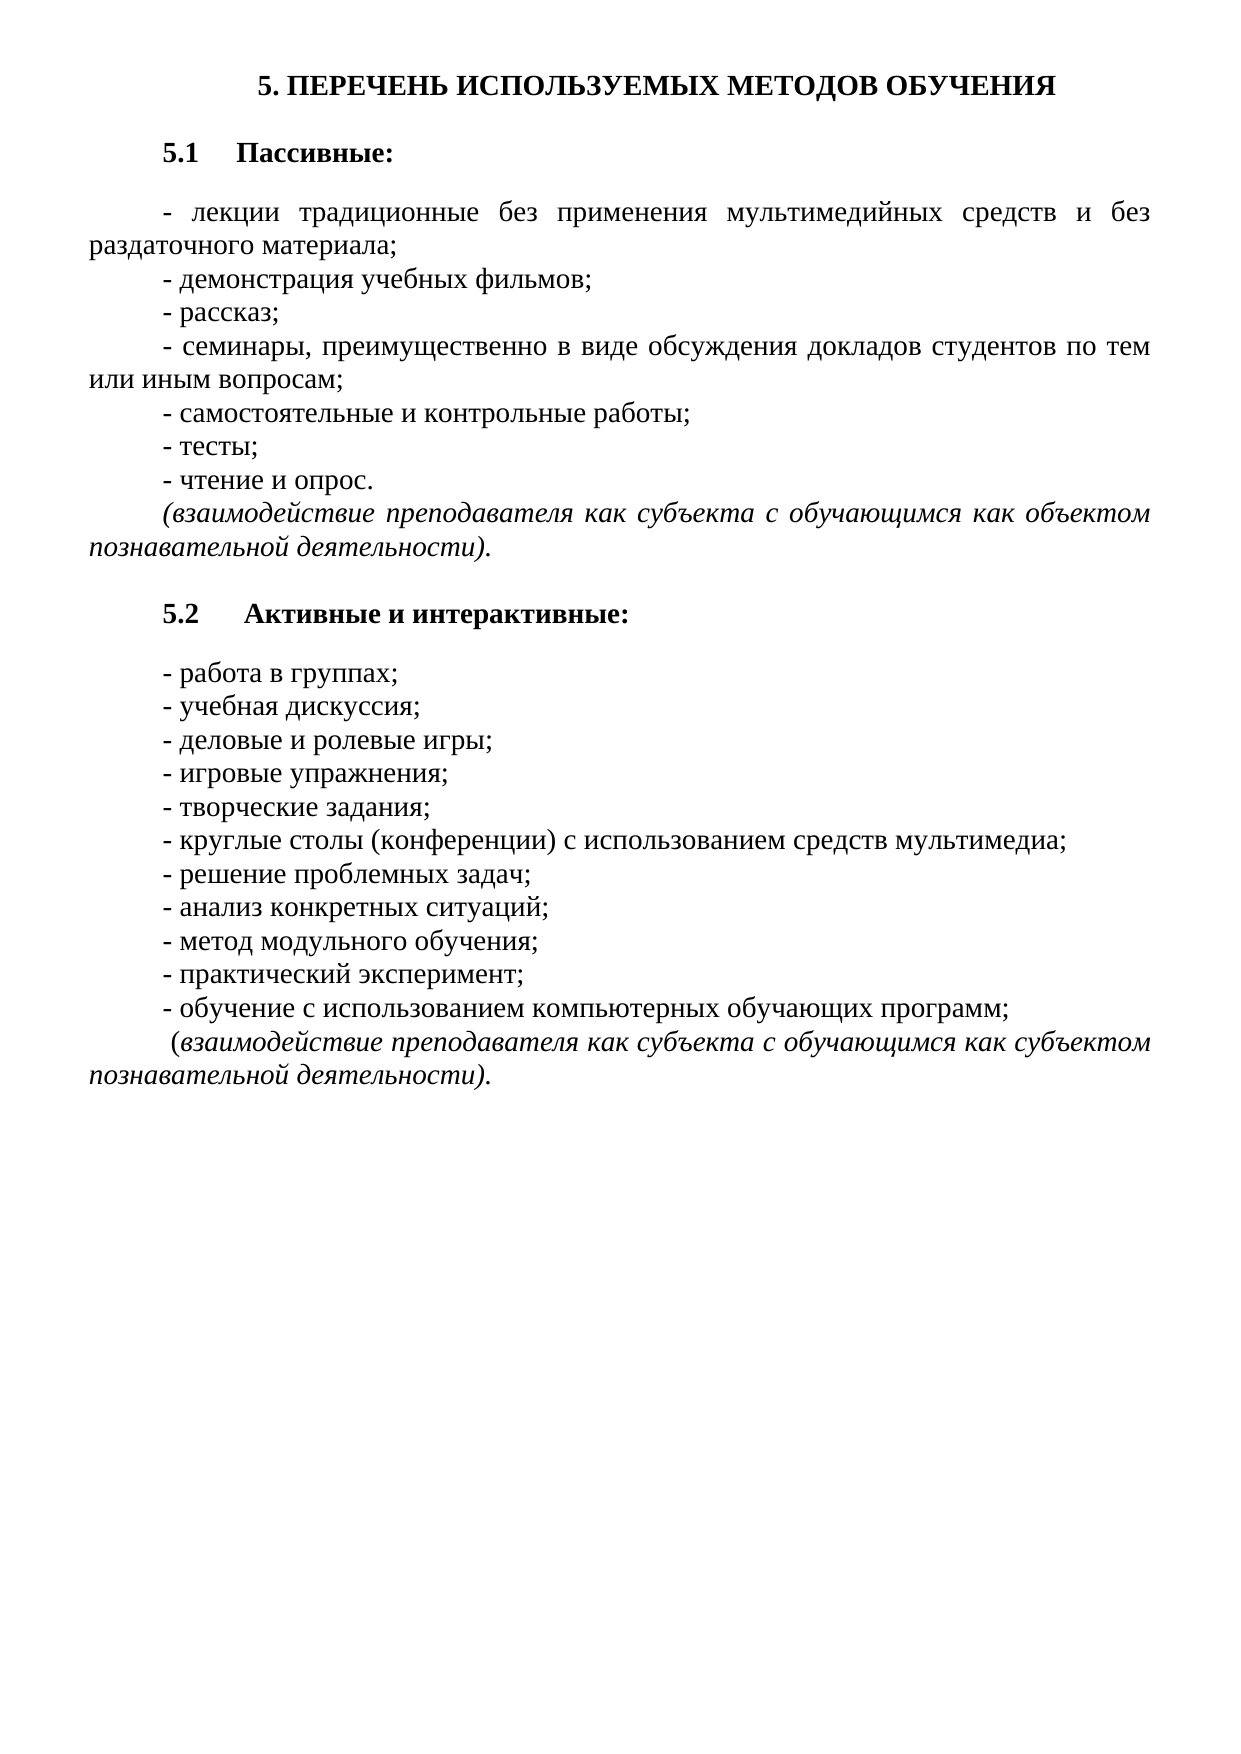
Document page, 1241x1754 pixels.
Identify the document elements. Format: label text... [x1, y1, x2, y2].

text - рассказ; [89, 294, 1152, 328]
text (взаимодействие преподавателя как субъекта с обучающимся как субъектом познавательной деятельности). [89, 1024, 1152, 1091]
text - лекции традиционные без применения мультимедийных средств и без раздаточного материала; [89, 194, 1152, 261]
text - семинары, преимущественно в виде обсуждения докладов студентов по тем или иным вопросам; [89, 328, 1152, 395]
text - практический эксперимент; [89, 957, 1152, 990]
text - демонстрация учебных фильмов; [89, 261, 1152, 294]
text - решение проблемных задач; [89, 856, 1152, 889]
text 5. ПЕРЕЧЕНЬ ИСПОЛЬЗУЕМЫХ МЕТОДОВ ОБУЧЕНИЯ [89, 68, 1152, 102]
text - чтение и опрос. [89, 462, 1152, 496]
text - анализ конкретных ситуаций; [89, 889, 1152, 923]
text - учебная дискуссия; [89, 688, 1152, 722]
text - работа в группах; [89, 655, 1152, 688]
text - тесты; [89, 428, 1152, 462]
text - деловые и ролевые игры; [89, 722, 1152, 755]
list Активные и интерактивные: [89, 596, 1152, 630]
text - обучение с использованием компьютерных обучающих программ; [89, 990, 1152, 1024]
text - игровые упражнения; [89, 755, 1152, 789]
text (взаимодействие преподавателя как субъекта с обучающимся как объектом познавательной деятельности). [89, 496, 1152, 563]
text - круглые столы (конференции) с использованием средств мультимедиа; [89, 822, 1152, 856]
text - самостоятельные и контрольные работы; [89, 395, 1152, 428]
list Пассивные: [162, 135, 1152, 169]
text - метод модульного обучения; [89, 923, 1152, 957]
text - творческие задания; [89, 789, 1152, 822]
